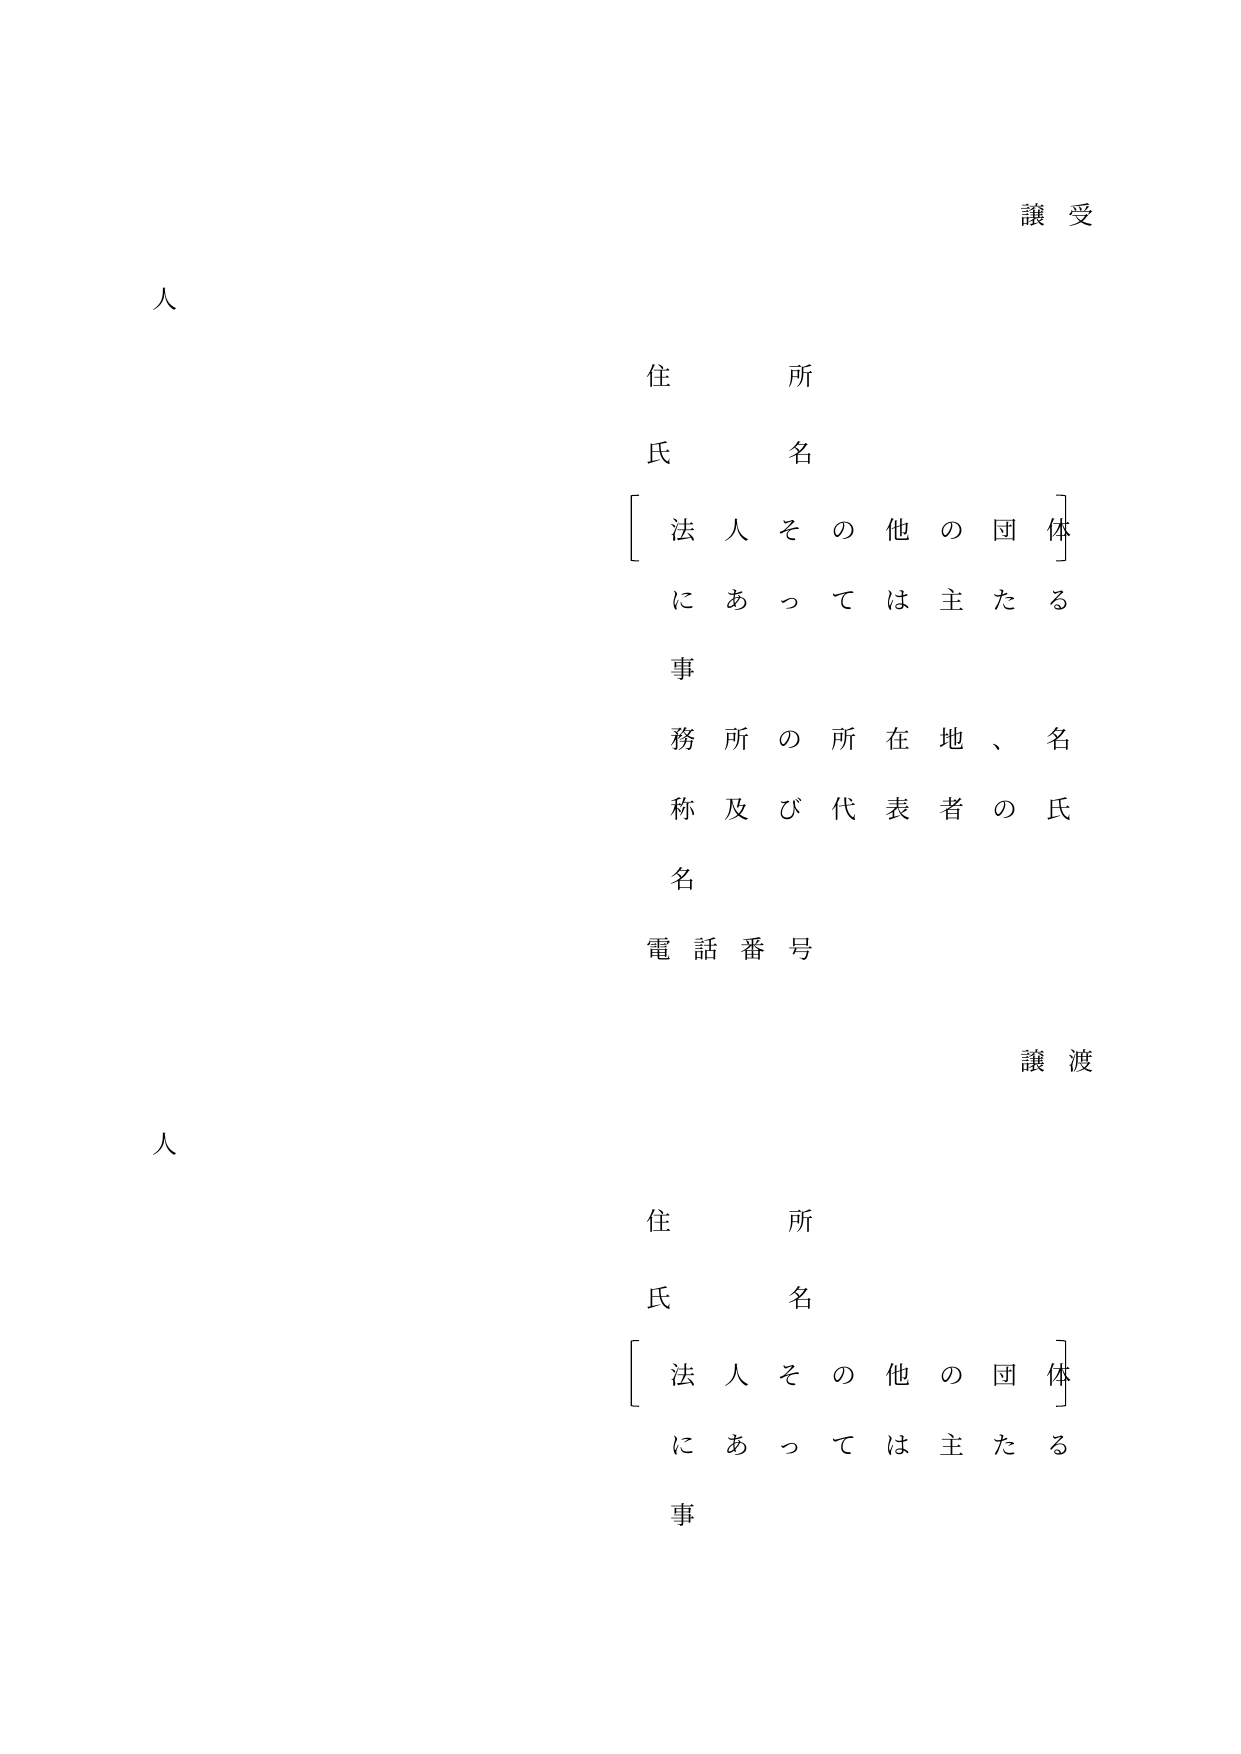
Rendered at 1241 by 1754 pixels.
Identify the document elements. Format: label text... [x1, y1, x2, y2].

text 住 所 [152, 340, 848, 409]
text 氏 名 [152, 417, 1117, 487]
text 譲受人 [152, 179, 1117, 333]
text 法人その他の団体にあっては主たる事 [648, 494, 1094, 703]
text 氏 名 [152, 1262, 1117, 1332]
text 住 所 [152, 1185, 848, 1255]
text 務所の所在地、名称及び代表者の氏名 [648, 703, 1094, 912]
text 電話番号 [152, 912, 1117, 982]
text 譲渡人 [152, 1024, 1117, 1178]
text 法人その他の団体にあっては主たる事 [648, 1339, 1094, 1548]
